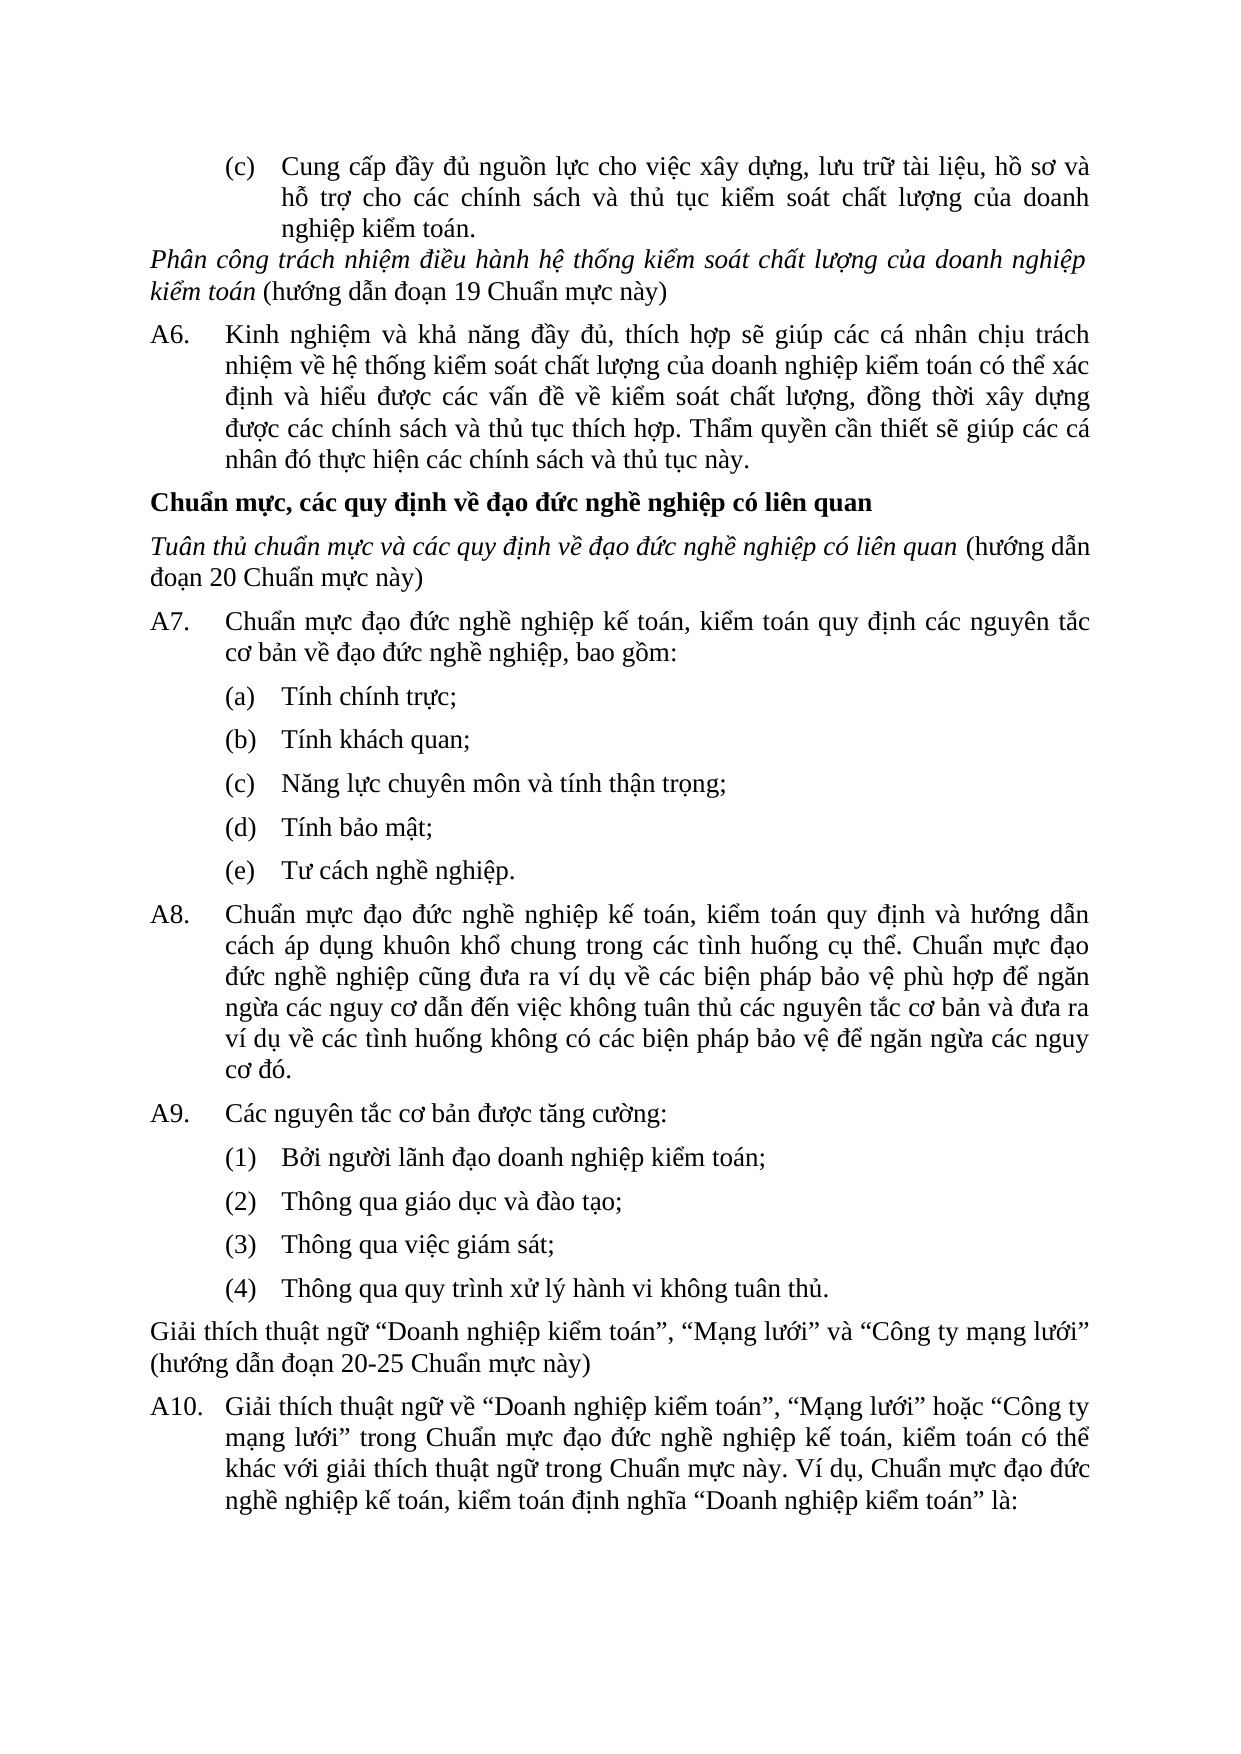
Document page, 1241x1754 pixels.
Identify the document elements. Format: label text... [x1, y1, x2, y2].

list Tính khách quan; [225, 723, 1090, 754]
text Chuẩn mực, các quy định về đạo đức nghề nghiệp có liên quan [150, 486, 1090, 518]
text Giải thích thuật ngữ “Doanh nghiệp kiểm toán”, “Mạng lưới” và “Công ty mạng lưới” (hướng dẫn đoạn 20-25 Chuẩn mực này) [150, 1316, 1090, 1378]
list Các nguyên tắc cơ bản được tăng cường: [150, 1097, 1090, 1128]
list Năng lực chuyên môn và tính thận trọng; [225, 767, 1090, 798]
list Tư cách nghề nghiệp. [225, 854, 1090, 885]
list Tính chính trực; [225, 680, 1090, 711]
list Thông qua việc giám sát; [225, 1228, 1090, 1259]
list Chuẩn mực đạo đức nghề nghiệp kế toán, kiểm toán quy định các nguyên tắc cơ bản về đạo đức nghề nghiệp, bao gồm: [150, 605, 1090, 667]
list Thông qua giáo dục và đào tạo; [225, 1184, 1090, 1216]
text Tuân thủ chuẩn mực và các quy định về đạo đức nghề nghiệp có liên quan (hướng dẫn đoạn 20 Chuẩn mực này) [150, 530, 1090, 592]
list Cung cấp đầy đủ nguồn lực cho việc xây dựng, lưu trữ tài liệu, hồ sơ và hỗ trợ cho các chính sách và thủ tục kiểm soát chất lượng của doanh nghiệp kiểm toán. [225, 150, 1090, 243]
list Giải thích thuật ngữ về “Doanh nghiệp kiểm toán”, “Mạng lưới” hoặc “Công ty mạng lưới” trong Chuẩn mực đạo đức nghề nghiệp kế toán, kiểm toán có thể khác với giải thích thuật ngữ trong Chuẩn mực này. Ví dụ, Chuẩn mực đạo đức nghề nghiệp kế toán, kiểm toán định nghĩa “Doanh nghiệp kiểm toán” là: [150, 1390, 1090, 1515]
text Phân công trách nhiệm điều hành hệ thống kiểm soát chất lượng của doanh nghiệp kiểm toán (hướng dẫn đoạn 19 Chuẩn mực này) [150, 243, 1090, 306]
list Chuẩn mực đạo đức nghề nghiệp kế toán, kiểm toán quy định và hướng dẫn cách áp dụng khuôn khổ chung trong các tình huống cụ thể. Chuẩn mực đạo đức nghề nghiệp cũng đưa ra ví dụ về các biện pháp bảo vệ phù hợp để ngăn ngừa các nguy cơ dẫn đến việc không tuân thủ các nguyên tắc cơ bản và đưa ra ví dụ về các tình huống không có các biện pháp bảo vệ để ngăn ngừa các nguy cơ đó. [150, 898, 1090, 1085]
list Bởi người lãnh đạo doanh nghiệp kiểm toán; [225, 1141, 1090, 1172]
list Thông qua quy trình xử lý hành vi không tuân thủ. [225, 1272, 1090, 1303]
list Tính bảo mật; [225, 811, 1090, 842]
list Kinh nghiệm và khả năng đầy đủ, thích hợp sẽ giúp các cá nhân chịu trách nhiệm về hệ thống kiểm soát chất lượng của doanh nghiệp kiểm toán có thể xác định và hiểu được các vấn đề về kiểm soát chất lượng, đồng thời xây dựng được các chính sách và thủ tục thích hợp. Thẩm quyền cần thiết sẽ giúp các cá nhân đó thực hiện các chính sách và thủ tục này. [150, 318, 1090, 474]
